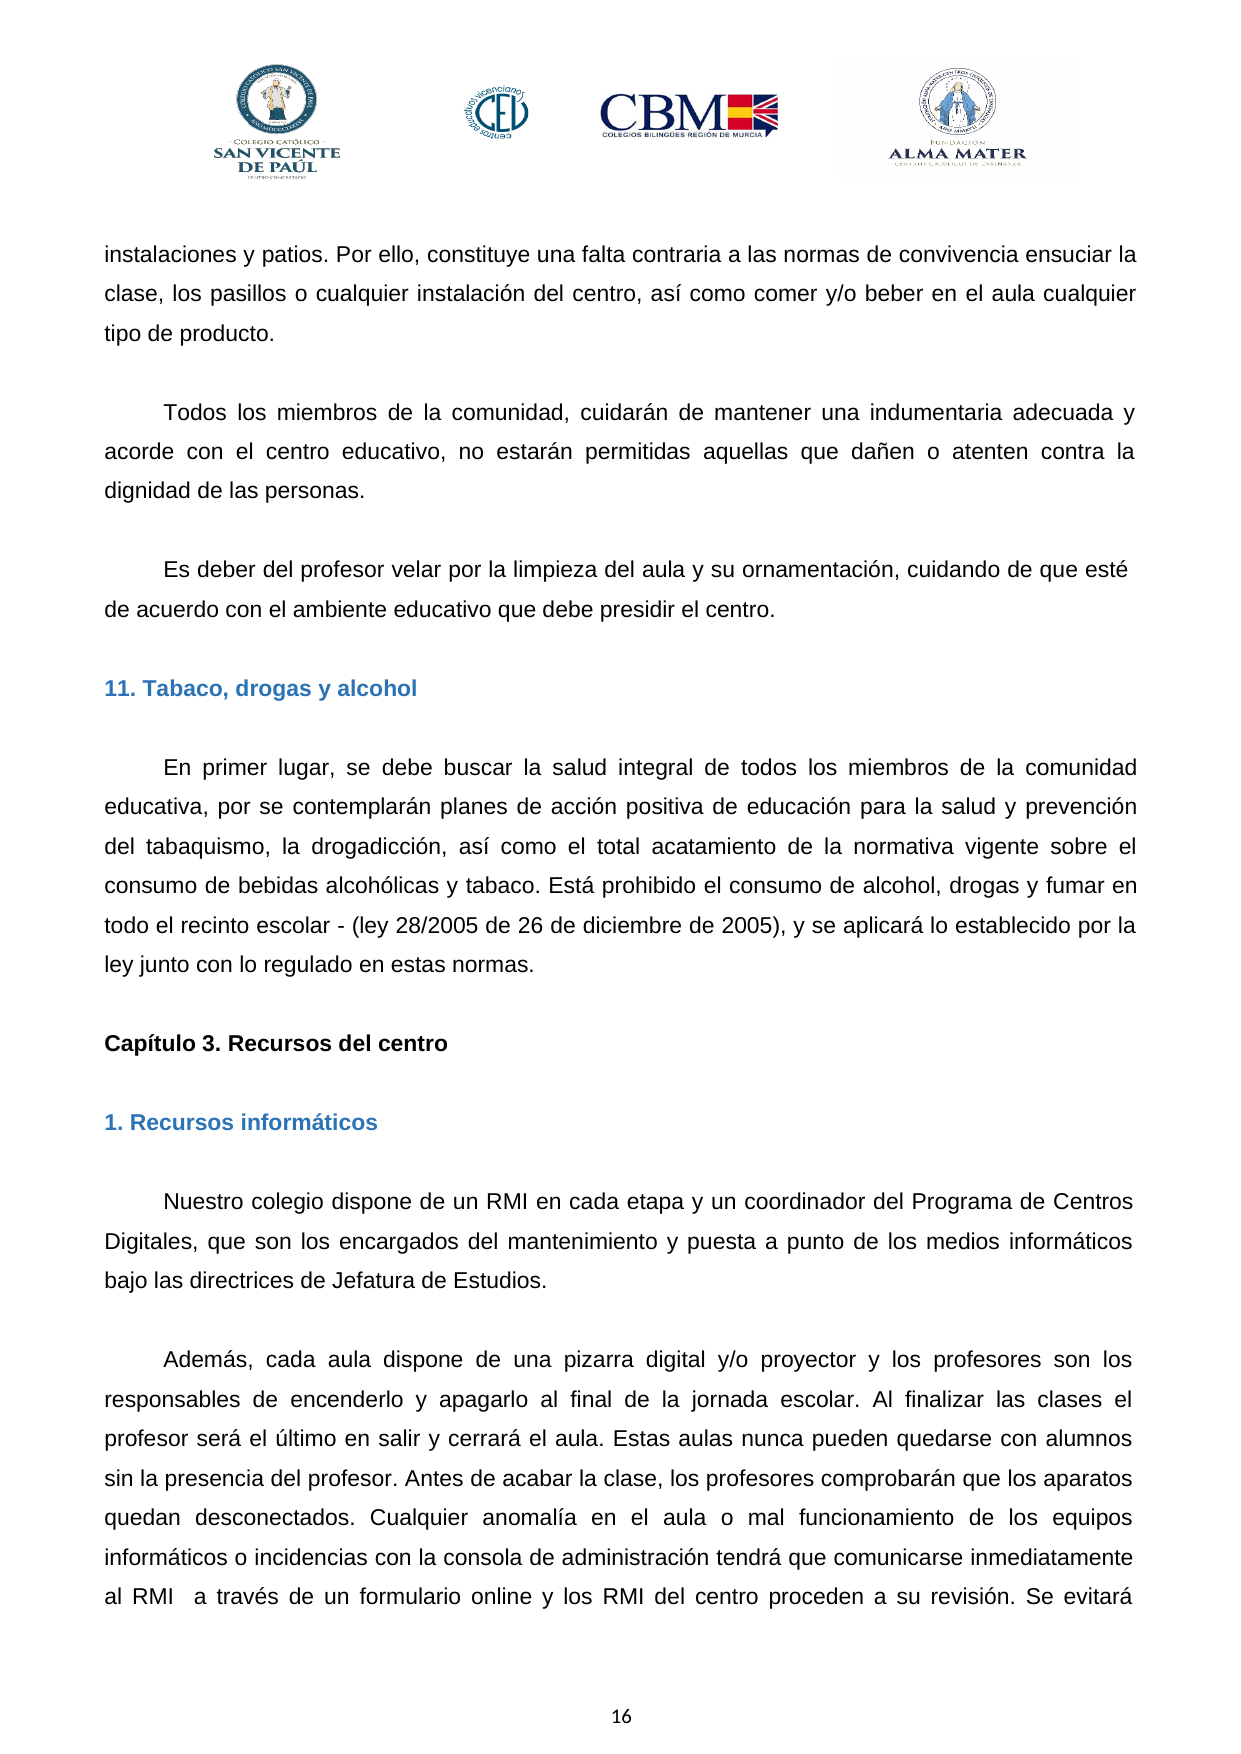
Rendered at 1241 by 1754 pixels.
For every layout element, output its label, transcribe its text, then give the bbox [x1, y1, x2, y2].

text Todos los miembros de la comunidad, cuidarán de mantener una indumentaria adecuada y acorde con el centro educativo, no estarán permitidas aquellas que dañen o atenten contra la dignidad de las personas. [104, 398, 1136, 504]
picture [462, 85, 529, 139]
picture [600, 93, 778, 138]
text Nuestro colegio dispone de un RMI en cada etapa y un coordinador del Programa de Centros Digitales, que son los encargados del mantenimiento y puesta a punto de los medios informáticos bajo las directrices de Jefatura de Estudios. [104, 1188, 1134, 1293]
text Capítulo 3. Recursos del centro [104, 1030, 1138, 1057]
text En primer lugar, se debe buscar la salud integral de todos los miembros de la comunidad educativa, por se contemplarán planes de acción positiva de educación para la salud y prevención del tabaquismo, la drogadicción, así como el total acatamiento de la normativa vigente sobre el consumo de bebidas alcohólicas y tabaco. Está prohibido el consumo de alcohol, drogas y fumar en todo el recinto escolar - (ley 28/2005 de 26 de diciembre de 2005), y se aplicará lo establecido por la ley junto con lo regulado en estas normas. [104, 754, 1138, 978]
text Es deber del profesor velar por la limpieza del aula y su ornamentación, cuidando de que esté de acuerdo con el ambiente educativo que debe presidir el centro. [104, 556, 1130, 622]
picture [194, 54, 358, 190]
text 11. Tabaco, drogas y alcohol [104, 675, 1138, 701]
text 1. Recursos informáticos [104, 1109, 1138, 1136]
picture [836, 56, 1079, 177]
